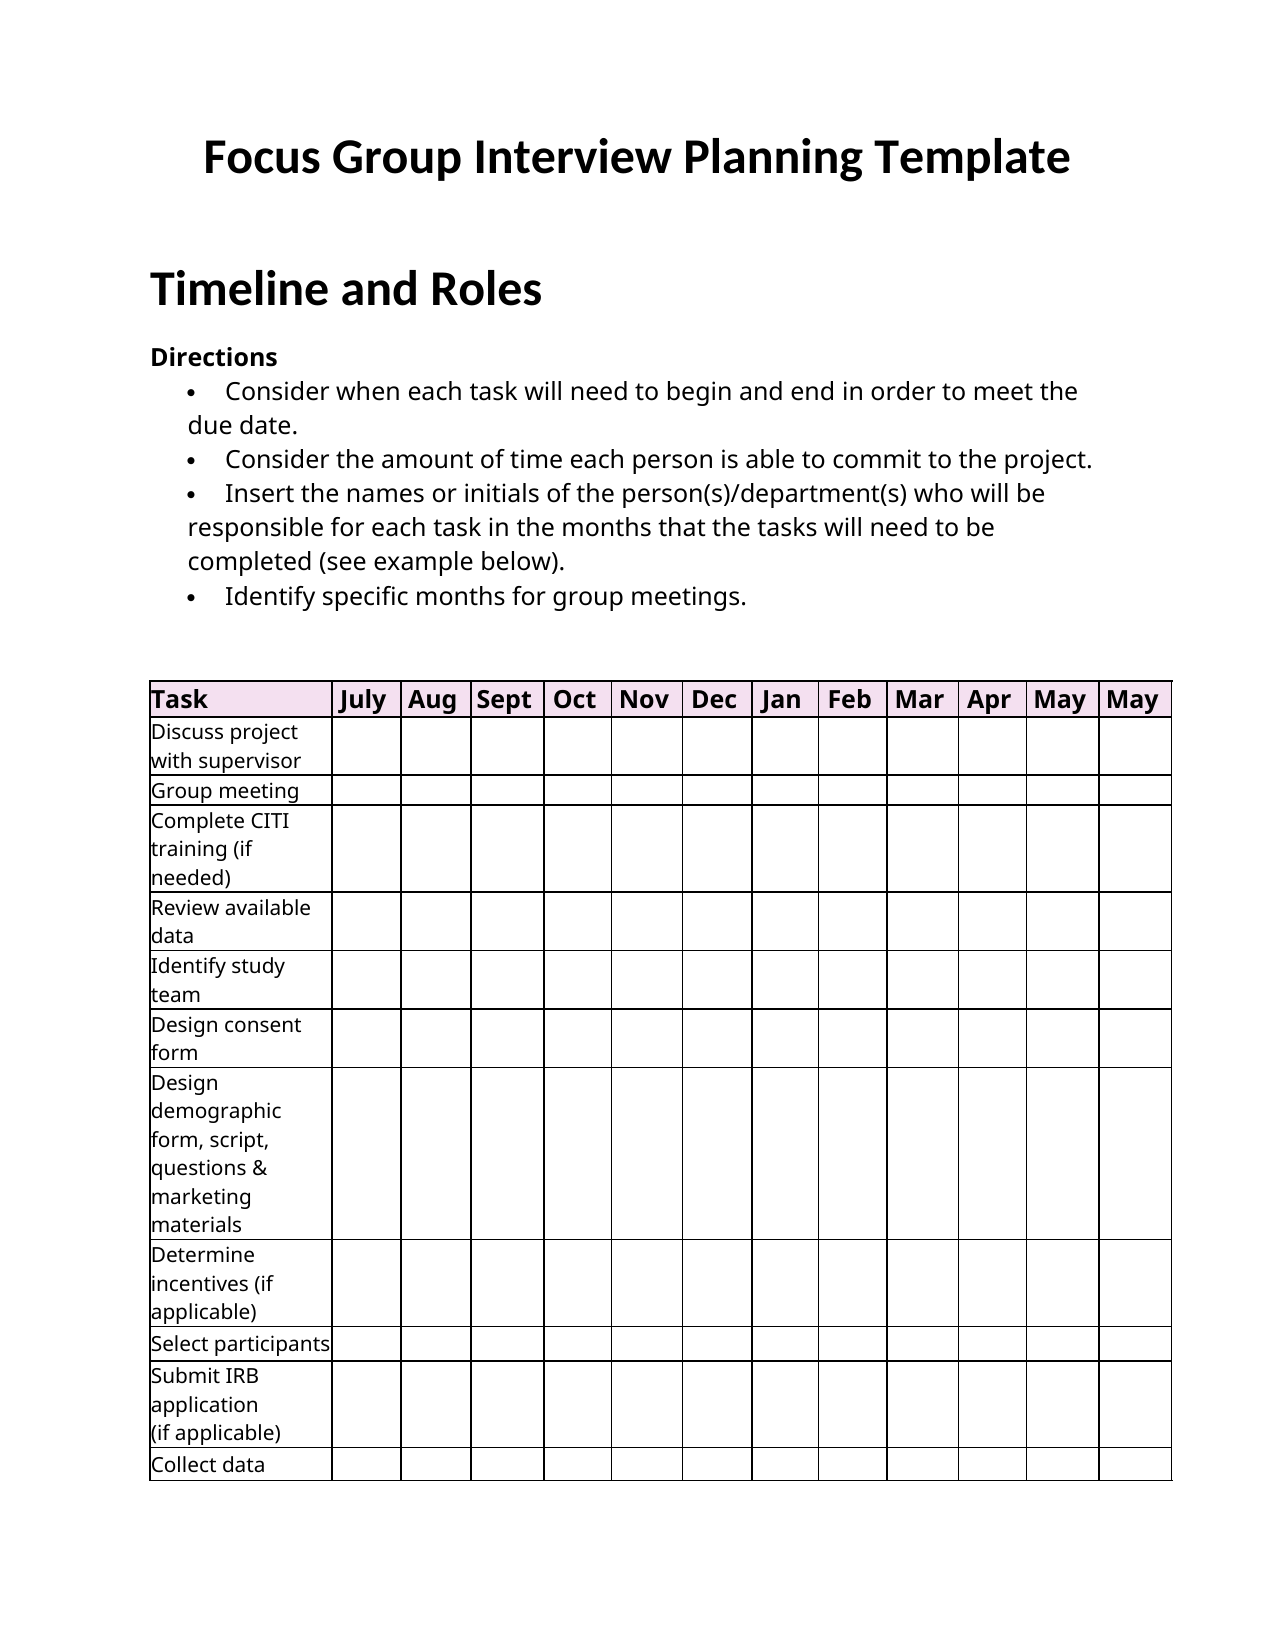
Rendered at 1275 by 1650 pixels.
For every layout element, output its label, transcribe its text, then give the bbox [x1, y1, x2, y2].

table_cell [819, 1068, 886, 1239]
table_cell [402, 776, 470, 804]
table_cell [683, 1362, 751, 1447]
table_cell [1100, 718, 1171, 774]
table_cell Complete CITI training (if needed) [151, 806, 331, 891]
table_cell [612, 776, 682, 804]
table_header May [1027, 682, 1098, 716]
table_cell [545, 1010, 611, 1067]
table_cell [959, 951, 1026, 1008]
table_cell [612, 1362, 682, 1447]
table_cell [333, 893, 400, 950]
table_cell [683, 951, 751, 1008]
table_cell [888, 1362, 958, 1447]
table_cell [1027, 1010, 1098, 1067]
table_cell [753, 1327, 818, 1360]
table_cell [959, 806, 1026, 891]
table_cell [753, 776, 818, 804]
table_cell [612, 893, 682, 950]
table_cell [753, 1240, 818, 1326]
table_cell [333, 806, 400, 891]
table_cell [472, 951, 543, 1008]
table_cell [545, 1448, 611, 1480]
table_header Feb [819, 682, 886, 716]
table_cell [888, 1010, 958, 1067]
table_header July [333, 682, 400, 716]
table_cell [1100, 1010, 1171, 1067]
table_cell [1100, 1240, 1171, 1326]
table_cell [545, 893, 611, 950]
table_cell Discuss project with supervisor [151, 718, 331, 774]
table_cell [402, 1448, 470, 1480]
table_cell [612, 718, 682, 774]
table_cell [1027, 1362, 1098, 1447]
table_cell [545, 1068, 611, 1239]
table_cell [402, 1362, 470, 1447]
table_header Nov [612, 682, 682, 716]
table_cell [959, 1448, 1026, 1480]
table_cell [472, 776, 543, 804]
table_cell [545, 951, 611, 1008]
table_cell Submit IRB application (if applicable) [151, 1362, 331, 1447]
table_cell [545, 1327, 611, 1360]
table_cell [472, 1362, 543, 1447]
table_cell [888, 1327, 958, 1360]
table_cell [819, 1362, 886, 1447]
table_cell [1100, 776, 1171, 804]
table_cell [888, 1448, 958, 1480]
table_cell [472, 893, 543, 950]
table_cell [888, 776, 958, 804]
table_cell [1027, 893, 1098, 950]
list Consider the amount of time each person is able to commit to the project. [187, 442, 1125, 476]
table_cell [612, 1240, 682, 1326]
subtitle Timeline and Roles [150, 257, 1125, 318]
table_cell [819, 718, 886, 774]
table_cell [472, 1010, 543, 1067]
table_cell [683, 806, 751, 891]
table_cell [819, 1448, 886, 1480]
table_cell [333, 951, 400, 1008]
table_header Apr [959, 682, 1026, 716]
table_cell [402, 1010, 470, 1067]
table_cell [1027, 1448, 1098, 1480]
table_cell [612, 1010, 682, 1067]
table_cell [819, 1240, 886, 1326]
table_cell [819, 893, 886, 950]
table_cell [1100, 951, 1171, 1008]
table_cell [545, 718, 611, 774]
table_cell [753, 1010, 818, 1067]
table_header Sept [472, 682, 543, 716]
table_cell [333, 718, 400, 774]
table_cell [959, 1010, 1026, 1067]
table_cell Design consent form [151, 1010, 331, 1067]
table_cell [1027, 776, 1098, 804]
table_cell [959, 1327, 1026, 1360]
table_cell [333, 1010, 400, 1067]
table_cell [959, 893, 1026, 950]
table_cell [819, 951, 886, 1008]
table_cell Review available data [151, 893, 331, 950]
table_cell [959, 718, 1026, 774]
table_cell [545, 1240, 611, 1326]
table_cell [819, 806, 886, 891]
table_header Mar [888, 682, 958, 716]
table_cell [402, 951, 470, 1008]
table_cell [683, 1010, 751, 1067]
table_cell [683, 893, 751, 950]
table_cell [402, 1327, 470, 1360]
table_cell [612, 1068, 682, 1239]
table_cell [753, 1448, 818, 1480]
table_cell [819, 1010, 886, 1067]
table_cell [1100, 1327, 1171, 1360]
table_cell [402, 806, 470, 891]
table_cell [959, 776, 1026, 804]
table_header May [1100, 682, 1171, 716]
table_cell [683, 1240, 751, 1326]
table_cell [1100, 1448, 1171, 1480]
table_cell [1100, 893, 1171, 950]
table_header Dec [683, 682, 751, 716]
table_cell [612, 1448, 682, 1480]
table_cell Identify study team [151, 951, 331, 1008]
table_cell [333, 1068, 400, 1239]
table_cell [753, 806, 818, 891]
table_cell [683, 718, 751, 774]
list Identify specific months for group meetings. [187, 578, 1125, 612]
table_cell [1027, 1240, 1098, 1326]
table_cell [333, 776, 400, 804]
table_cell [959, 1068, 1026, 1239]
table_cell [819, 776, 886, 804]
table_cell [888, 951, 958, 1008]
table_cell [402, 1240, 470, 1326]
table_cell [472, 718, 543, 774]
table_cell [1100, 1068, 1171, 1239]
table_cell [683, 1448, 751, 1480]
table_cell [472, 1448, 543, 1480]
table_cell [1027, 1327, 1098, 1360]
table_cell [402, 893, 470, 950]
table_cell [1027, 1068, 1098, 1239]
table_cell [753, 893, 818, 950]
table_cell [472, 806, 543, 891]
table_cell [888, 893, 958, 950]
table_cell [888, 718, 958, 774]
table_cell [753, 951, 818, 1008]
list Insert the names or initials of the person(s)/department(s) who will be responsible for each task in the months that the tasks will need to be completed (see example below). [187, 476, 1125, 578]
table_cell [612, 951, 682, 1008]
table_cell [1027, 951, 1098, 1008]
table_cell [819, 1327, 886, 1360]
table_cell [545, 1362, 611, 1447]
table_cell [753, 1362, 818, 1447]
list Consider when each task will need to begin and end in order to meet the due date. [187, 374, 1125, 442]
table_cell [333, 1448, 400, 1480]
table_cell [545, 806, 611, 891]
table_cell [472, 1240, 543, 1326]
table_header Jan [753, 682, 818, 716]
table_cell [753, 718, 818, 774]
table_cell [888, 1068, 958, 1239]
table_header Task [151, 682, 331, 716]
table_cell [888, 806, 958, 891]
table_cell [1100, 1362, 1171, 1447]
table_cell [402, 718, 470, 774]
table_cell [959, 1362, 1026, 1447]
table_cell [472, 1068, 543, 1239]
table_cell Group meeting [151, 776, 331, 804]
table_cell Select participants [151, 1327, 331, 1360]
table_header Aug [402, 682, 470, 716]
table_cell [1100, 806, 1171, 891]
table_cell [612, 1327, 682, 1360]
table_cell [888, 1240, 958, 1326]
table_cell [545, 776, 611, 804]
table_cell [333, 1240, 400, 1326]
table_cell [959, 1240, 1026, 1326]
table_cell [402, 1068, 470, 1239]
text Directions [150, 340, 1125, 374]
table_header Oct [545, 682, 611, 716]
table_cell [472, 1327, 543, 1360]
table_cell [333, 1362, 400, 1447]
table_cell [333, 1327, 400, 1360]
table_cell Collect data [151, 1448, 331, 1480]
table_cell [1027, 718, 1098, 774]
table_cell [753, 1068, 818, 1239]
table_cell [683, 1327, 751, 1360]
table_cell Design demographic form, script, questions & marketing materials [151, 1068, 331, 1239]
table_cell [683, 1068, 751, 1239]
table_cell [683, 776, 751, 804]
table_cell [1027, 806, 1098, 891]
table_cell [612, 806, 682, 891]
table_cell Determine incentives (if applicable) [151, 1240, 331, 1326]
